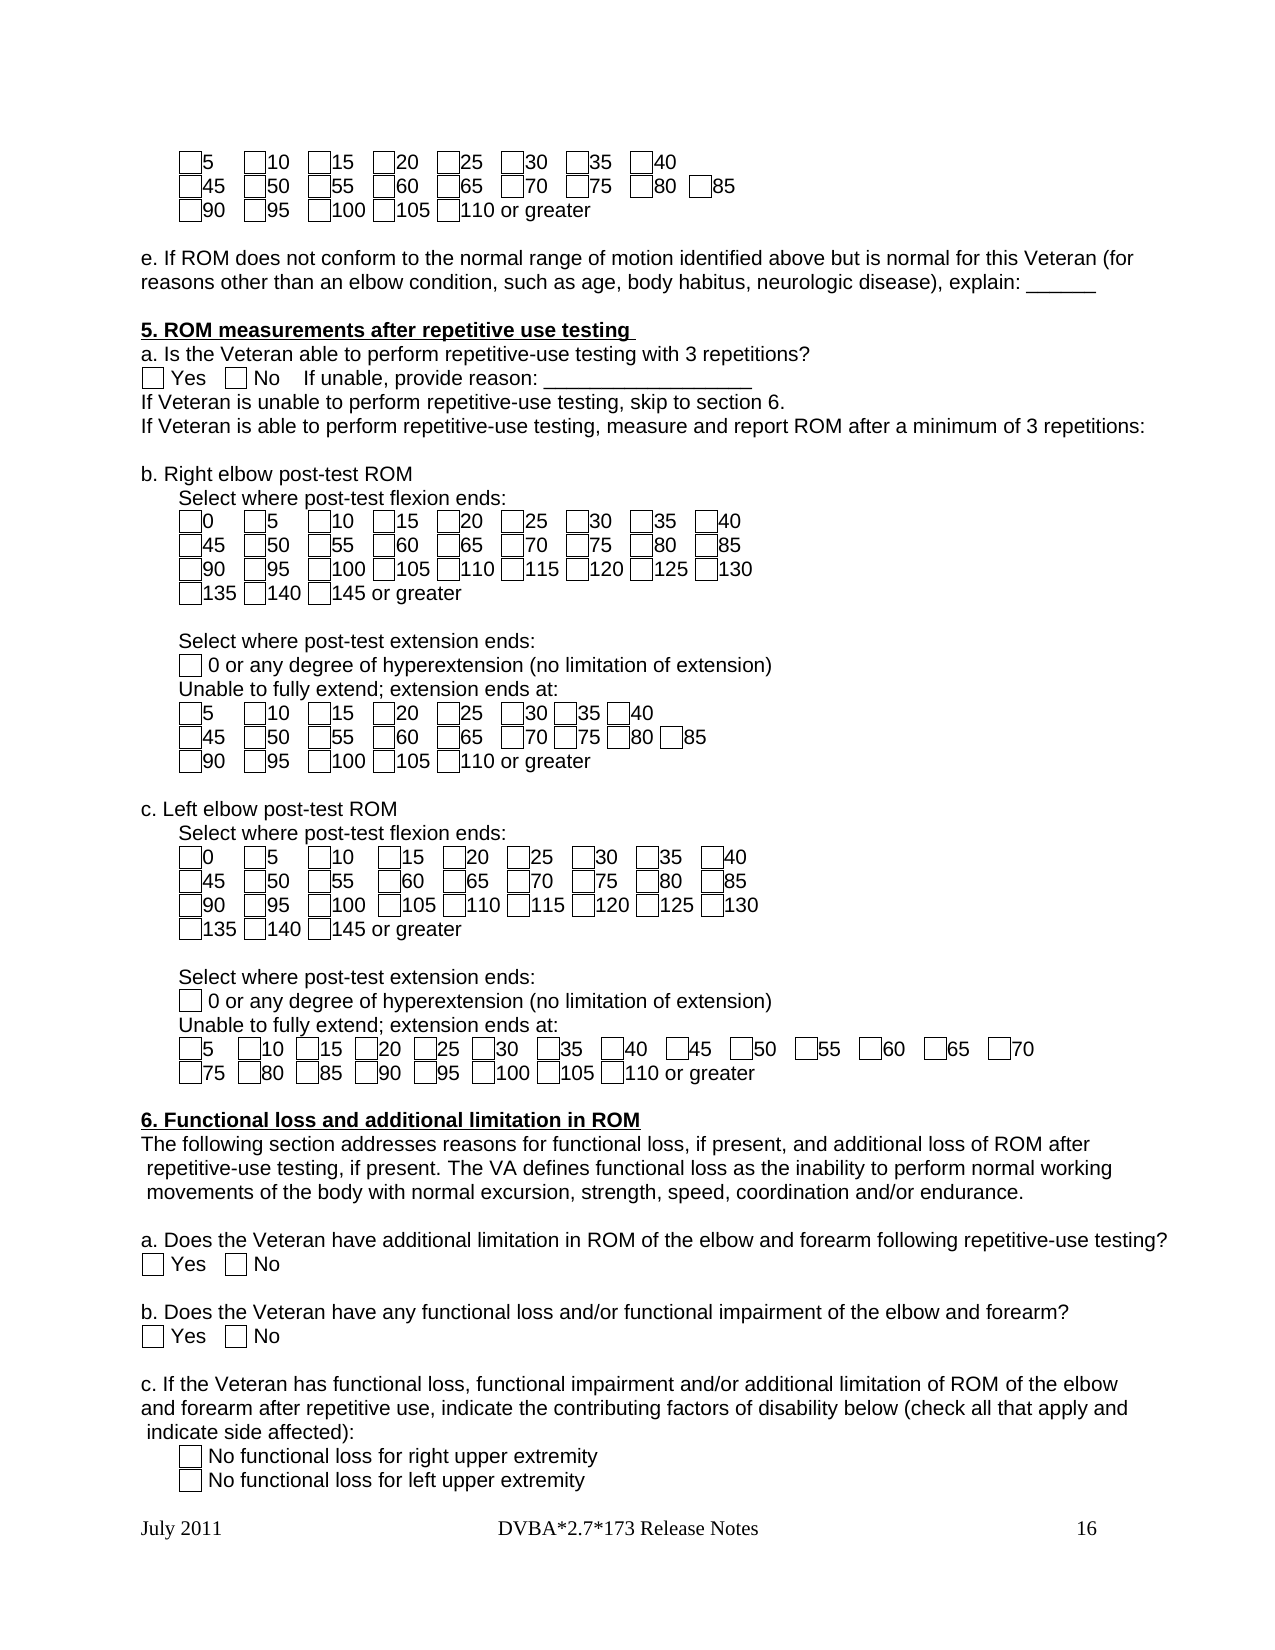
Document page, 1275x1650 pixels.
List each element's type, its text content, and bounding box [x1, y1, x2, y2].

text 90 95 100 105 110 115 120 125 130 [178, 893, 1275, 917]
text c. If the Veteran has functional loss, functional impairment and/or additional limitation of ROM of the elbow [141, 1372, 1275, 1396]
text 5. ROM measurements after repetitive use testing [141, 318, 1275, 342]
text No functional loss for right upper extremity [141, 1444, 1275, 1468]
text 45 50 55 60 65 70 75 80 85 [178, 725, 1275, 749]
text 90 95 100 105 110 115 120 125 130 [178, 557, 1275, 581]
text movements of the body with normal excursion, strength, speed, coordination and/or endurance. [141, 1180, 1275, 1204]
text reasons other than an elbow condition, such as age, body habitus, neurologic disease), explain: ______ [141, 270, 1275, 294]
text 5 10 15 20 25 30 35 40 45 50 55 60 65 70 [178, 1036, 1275, 1060]
text 0 or any degree of hyperextension (no limitation of extension) [178, 653, 1275, 677]
text 45 50 55 60 65 70 75 80 85 [178, 174, 1275, 198]
text b. Does the Veteran have any functional loss and/or functional impairment of the elbow and forearm? [141, 1300, 1275, 1324]
text Select where post-test flexion ends: [178, 485, 1275, 509]
text a. Is the Veteran able to perform repetitive-use testing with 3 repetitions? [141, 342, 1275, 366]
text No functional loss for left upper extremity [141, 1468, 1275, 1492]
text 135 140 145 or greater [178, 917, 1275, 941]
text If Veteran is able to perform repetitive-use testing, measure and report ROM after a minimum of 3 repetitions: [141, 413, 1275, 437]
text 135 140 145 or greater [178, 581, 1275, 605]
text Unable to fully extend; extension ends at: [178, 1012, 1275, 1036]
text 45 50 55 60 65 70 75 80 85 [178, 869, 1275, 893]
text 45 50 55 60 65 70 75 80 85 [178, 533, 1275, 557]
text repetitive-use testing, if present. The VA defines functional loss as the inability to perform normal working [141, 1156, 1275, 1180]
text a. Does the Veteran have additional limitation in ROM of the elbow and forearm following repetitive-use testing? [141, 1228, 1275, 1252]
text Yes No [141, 1324, 1275, 1348]
text The following section addresses reasons for functional loss, if present, and additional loss of ROM after [141, 1132, 1275, 1156]
text indicate side affected): [141, 1420, 1275, 1444]
text Yes No [141, 1252, 1275, 1276]
text 0 5 10 15 20 25 30 35 40 [178, 509, 1275, 533]
text 90 95 100 105 110 or greater [178, 749, 1275, 773]
text Select where post-test extension ends: [178, 964, 1275, 988]
text If Veteran is unable to perform repetitive-use testing, skip to section 6. [141, 389, 1275, 413]
text 5 10 15 20 25 30 35 40 [178, 701, 1275, 725]
text Select where post-test flexion ends: [178, 821, 1275, 845]
text Yes No If unable, provide reason: __________________ [141, 366, 1275, 389]
text 90 95 100 105 110 or greater [178, 198, 1275, 222]
text Unable to fully extend; extension ends at: [178, 677, 1275, 701]
text and forearm after repetitive use, indicate the contributing factors of disability below (check all that apply and [141, 1396, 1275, 1420]
text 6. Functional loss and additional limitation in ROM [141, 1108, 1275, 1132]
text 75 80 85 90 95 100 105 110 or greater [178, 1060, 1275, 1084]
text Select where post-test extension ends: [178, 629, 1275, 653]
text 0 5 10 15 20 25 30 35 40 [178, 845, 1275, 869]
text 0 or any degree of hyperextension (no limitation of extension) [178, 988, 1275, 1012]
text 5 10 15 20 25 30 35 40 [178, 150, 1275, 174]
text c. Left elbow post-test ROM [141, 797, 1275, 821]
text e. If ROM does not conform to the normal range of motion identified above but is normal for this Veteran (for [141, 246, 1275, 270]
text b. Right elbow post-test ROM [141, 461, 1275, 485]
